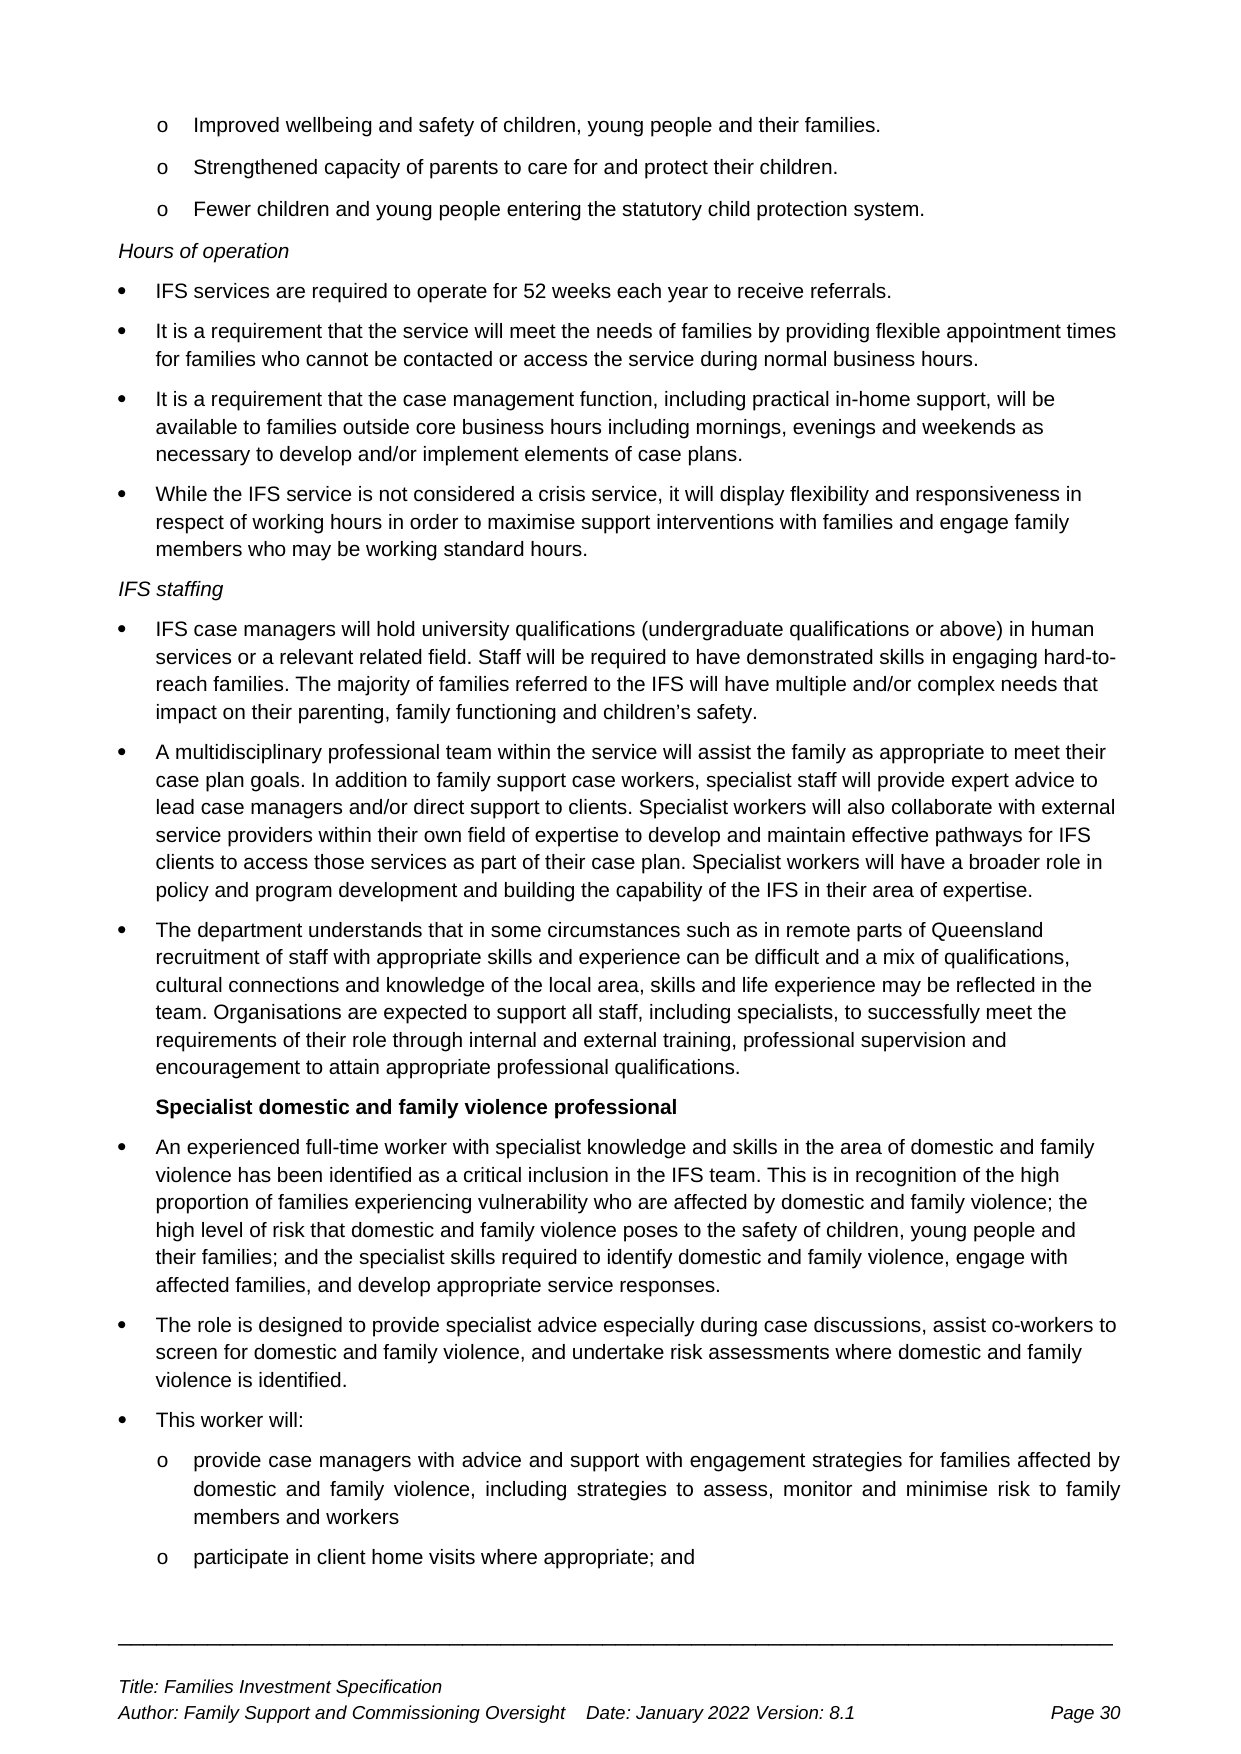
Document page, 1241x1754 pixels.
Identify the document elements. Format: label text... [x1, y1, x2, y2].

list This worker will: [118, 1408, 1122, 1432]
text IFS staffing [118, 577, 1122, 601]
text Specialist domestic and family violence professional [155, 1095, 1122, 1119]
text Hours of operation [118, 239, 1122, 263]
list It is a requirement that the case management function, including practical in-home support, will be available to families outside core business hours including mornings, evenings and weekends as necessary to develop and/or implement elements of case plans. [118, 387, 1122, 466]
list A multidisciplinary professional team within the service will assist the family as appropriate to meet their case plan goals. In addition to family support case workers, specialist staff will provide expert advice to lead case managers and/or direct support to clients. Specialist workers will also collaborate with external service providers within their own field of expertise to develop and maintain effective pathways for IFS clients to access those services as part of their case plan. Specialist workers will have a broader role in policy and program development and building the capability of the IFS in their area of expertise. [118, 740, 1122, 901]
list IFS services are required to operate for 52 weeks each year to receive referrals. [118, 279, 1122, 303]
list An experienced full-time worker with specialist knowledge and skills in the area of domestic and family violence has been identified as a critical inclusion in the IFS team. This is in recognition of the high proportion of families experiencing vulnerability who are affected by domestic and family violence; the high level of risk that domestic and family violence poses to the safety of children, young people and their families; and the specialist skills required to identify domestic and family violence, engage with affected families, and develop appropriate service responses. [118, 1135, 1122, 1297]
list Fewer children and young people entering the statutory child protection system. [156, 197, 1122, 223]
list It is a requirement that the service will meet the needs of families by providing flexible appointment times for families who cannot be contacted or access the service during normal business hours. [118, 319, 1122, 371]
list The department understands that in some circumstances such as in remote parts of Queensland recruitment of staff with appropriate skills and experience can be difficult and a mix of qualifications, cultural connections and knowledge of the local area, skills and life experience may be reflected in the team. Organisations are expected to support all staff, including specialists, to successfully meet the requirements of their role through internal and external training, professional supervision and encouragement to attain appropriate professional qualifications. [118, 917, 1122, 1079]
list The role is designed to provide specialist advice especially during case discussions, assist co-workers to screen for domestic and family violence, and undertake risk assessments where domestic and family violence is identified. [118, 1313, 1122, 1392]
list Improved wellbeing and safety of children, young people and their families. [156, 113, 1122, 138]
list provide case managers with advice and support with engagement strategies for families affected by domestic and family violence, including strategies to assess, monitor and minimise risk to family members and workers [156, 1448, 1122, 1529]
list Strengthened capacity of parents to care for and protect their children. [156, 155, 1122, 181]
list participate in client home visits where appropriate; and [156, 1545, 1122, 1571]
list While the IFS service is not considered a crisis service, it will display flexibility and responsiveness in respect of working hours in order to maximise support interventions with families and engage family members who may be working standard hours. [118, 482, 1122, 561]
list IFS case managers will hold university qualifications (undergraduate qualifications or above) in human services or a relevant related field. Staff will be required to have demonstrated skills in engaging hard-to-reach families. The majority of families referred to the IFS will have multiple and/or complex needs that impact on their parenting, family functioning and children’s safety. [118, 617, 1122, 724]
